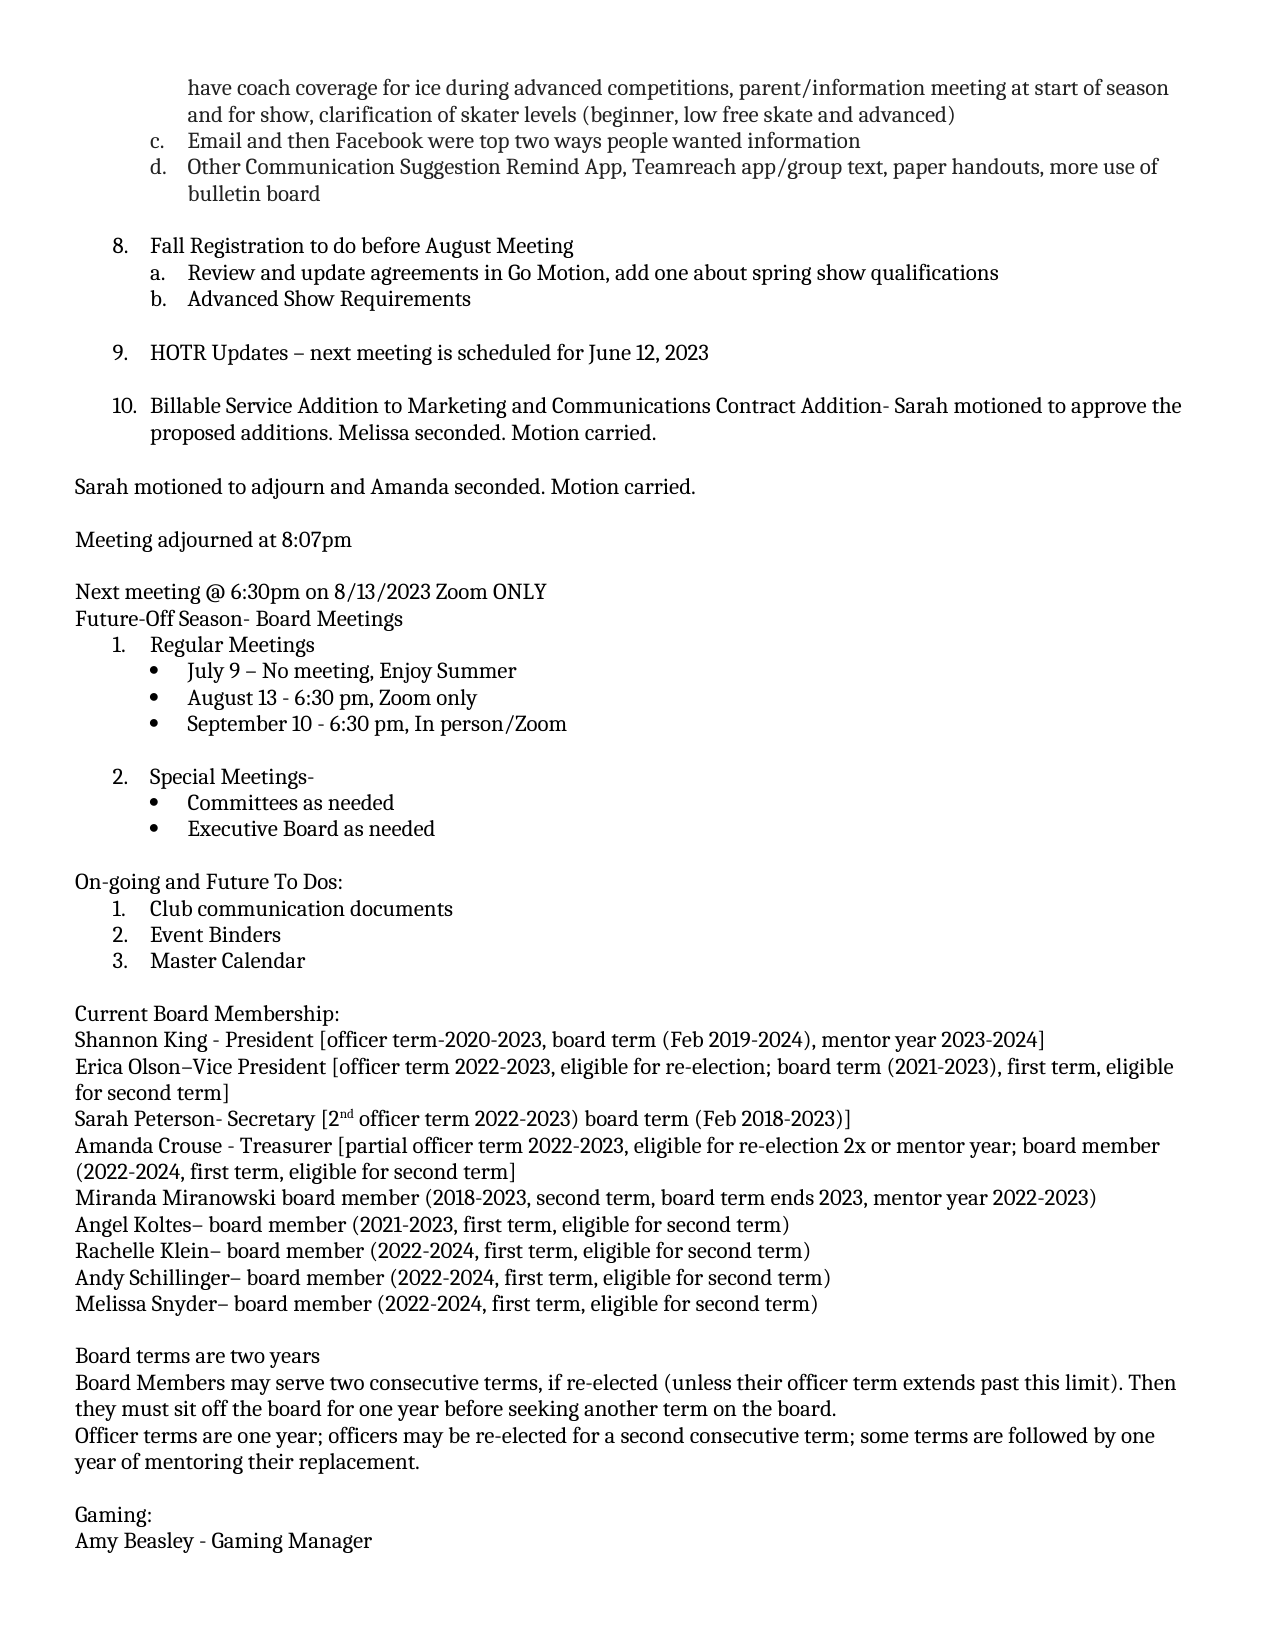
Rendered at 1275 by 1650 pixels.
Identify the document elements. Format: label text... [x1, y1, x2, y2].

text Amy Beasley - Gaming Manager [75, 1528, 1200, 1554]
list Billable Service Addition to Marketing and Communications Contract Addition- Sarah motioned to approve the proposed additions. Melissa seconded. Motion carried. [112, 393, 1200, 446]
text Meeting adjourned at 8:07pm [75, 526, 1200, 553]
list Other Communication Suggestion Remind App, Teamreach app/group text, paper handouts, more use of bulletin board [150, 154, 1200, 207]
list September 10 - 6:30 pm, In person/Zoom [150, 711, 1200, 737]
list Special Meetings- [75, 763, 1200, 790]
list Email and then Facebook were top two ways people wanted information [150, 128, 1200, 154]
text Erica Olson–Vice President [officer term 2022-2023, eligible for re-election; board term (2021-2023), first term, eligible for second term] [75, 1053, 1200, 1106]
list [150, 75, 1200, 128]
list HOTR Updates – next meeting is scheduled for June 12, 2023 [112, 340, 1200, 367]
text Miranda Miranowski board member (2018-2023, second term, board term ends 2023, mentor year 2022-2023) [75, 1185, 1200, 1212]
text Next meeting @ 6:30pm on 8/13/2023 Zoom ONLY [75, 579, 1200, 605]
list Regular Meetings [75, 632, 1200, 658]
text Sarah motioned to adjourn and Amanda seconded. Motion carried. [75, 474, 1200, 500]
text Board Members may serve two consecutive terms, if re-elected (unless their officer term extends past this limit). Then they must sit off the board for one year before seeking another term on the board. [75, 1370, 1200, 1422]
list Master Calendar [112, 948, 1200, 974]
text Shannon King - President [officer term-2020-2023, board term (Feb 2019-2024), mentor year 2023-2024] [75, 1027, 1200, 1053]
text Officer terms are one year; officers may be re-elected for a second consecutive term; some terms are followed by one year of mentoring their replacement. [75, 1422, 1200, 1475]
list Executive Board as needed [150, 816, 1200, 843]
text Amanda Crouse - Treasurer [partial officer term 2022-2023, eligible for re-election 2x or mentor year; board member (2022-2024, first term, eligible for second term] [75, 1132, 1200, 1185]
text Sarah Peterson- Secretary [2nd officer term 2022-2023) board term (Feb 2018-2023)] [75, 1106, 1200, 1132]
text Board terms are two years [75, 1343, 1200, 1370]
text Andy Schillinger– board member (2022-2024, first term, eligible for second term) [75, 1264, 1200, 1291]
text Melissa Snyder– board member (2022-2024, first term, eligible for second term) [75, 1291, 1200, 1317]
list Club communication documents [112, 895, 1200, 922]
text On-going and Future To Dos: [75, 869, 1200, 895]
list Committees as needed [150, 790, 1200, 816]
list Advanced Show Requirements [150, 286, 1200, 312]
text Future-Off Season- Board Meetings [75, 605, 1200, 632]
list August 13 - 6:30 pm, Zoom only [150, 684, 1200, 711]
list July 9 – No meeting, Enjoy Summer [150, 658, 1200, 684]
list Review and update agreements in Go Motion, add one about spring show qualifications [150, 259, 1200, 286]
text Gaming: [75, 1501, 1200, 1528]
text Rachelle Klein– board member (2022-2024, first term, eligible for second term) [75, 1238, 1200, 1264]
list Fall Registration to do before August Meeting [112, 233, 1200, 259]
text Current Board Membership: [75, 1001, 1200, 1027]
text Angel Koltes– board member (2021-2023, first term, eligible for second term) [75, 1212, 1200, 1238]
list Event Binders [112, 922, 1200, 948]
